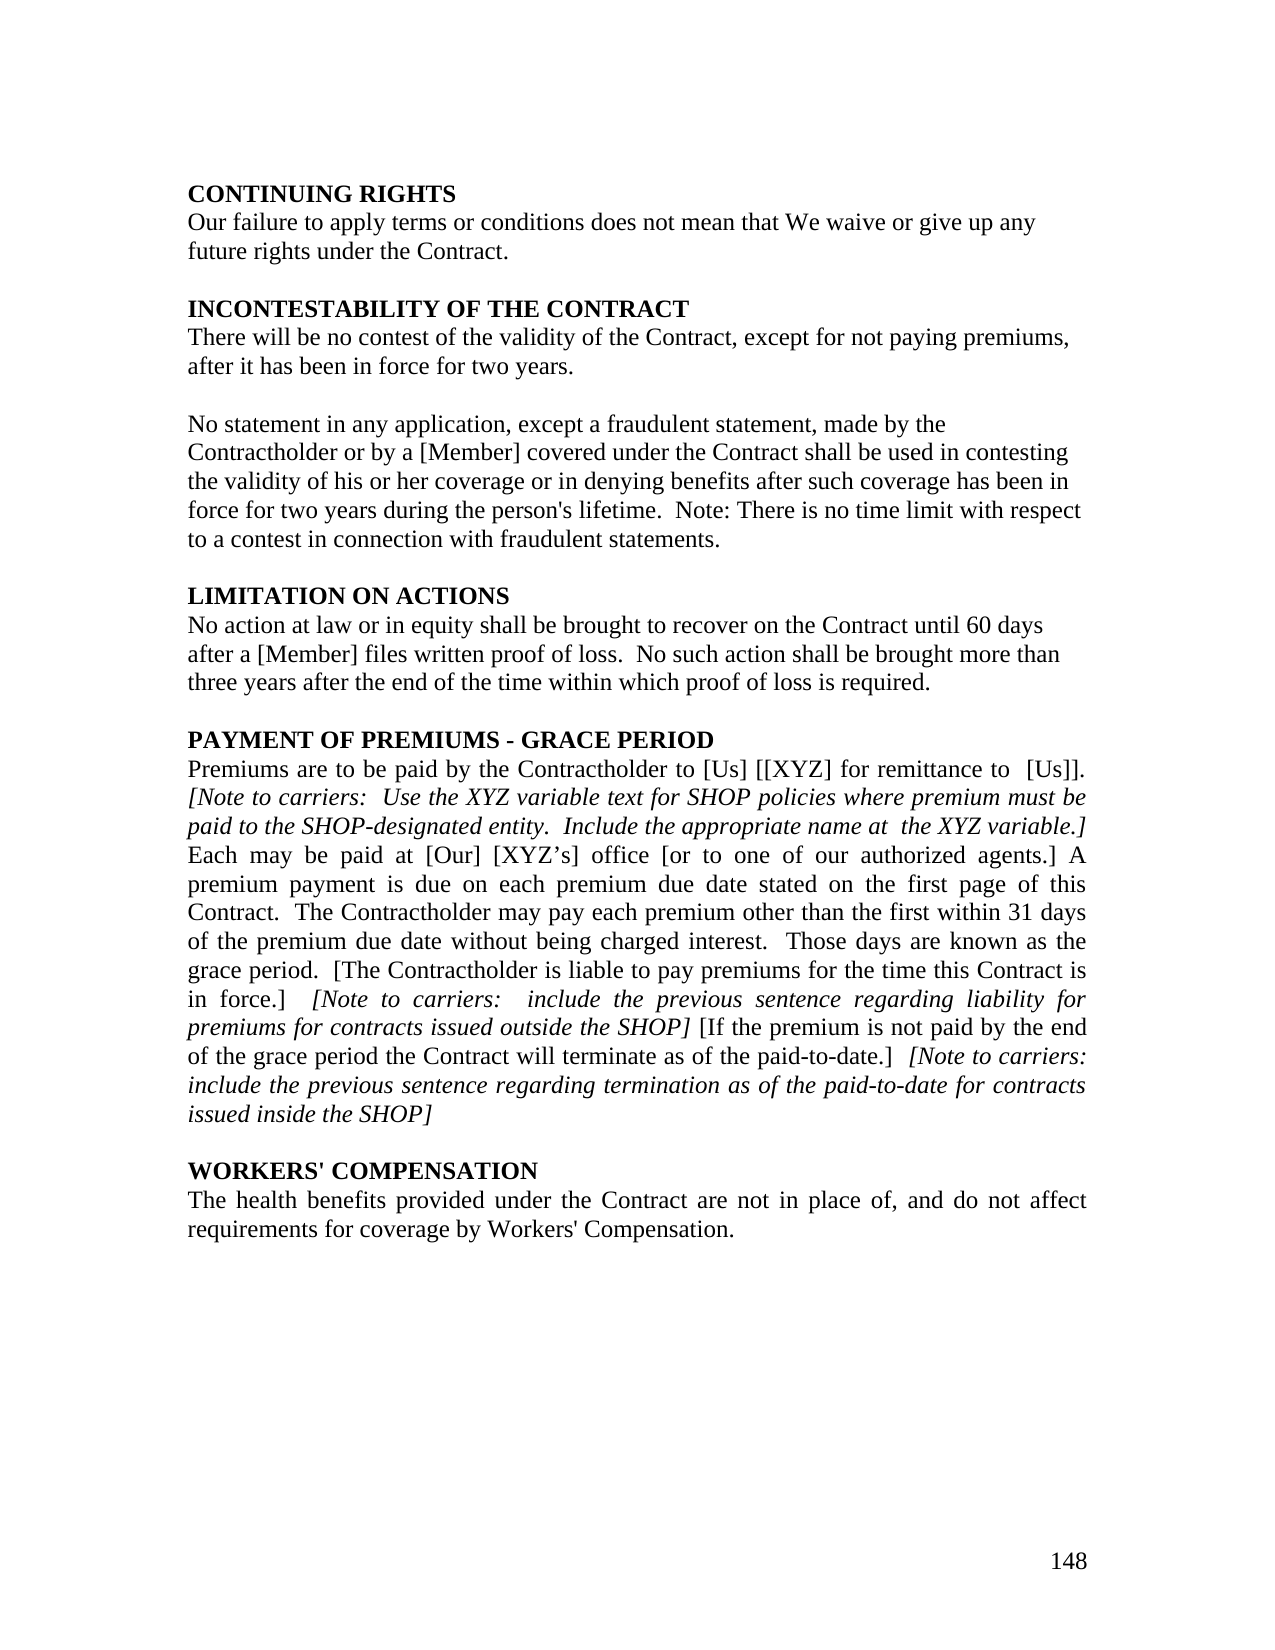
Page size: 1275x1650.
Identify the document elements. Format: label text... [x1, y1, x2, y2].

text INCONTESTABILITY OF THE CONTRACT [187, 294, 1087, 322]
text No action at law or in equity shall be brought to recover on the Contract until 60 days after a [Member] files written proof of loss. No such action shall be brought more than three years after the end of the time within which proof of loss is required. [187, 610, 1087, 696]
text WORKERS' COMPENSATION [187, 1156, 1087, 1185]
text The health benefits provided under the Contract are not in place of, and do not affect requirements for coverage by Workers' Compensation. [187, 1185, 1087, 1242]
text CONTINUING RIGHTS [187, 179, 1087, 207]
text No statement in any application, except a fraudulent statement, made by the Contractholder or by a [Member] covered under the Contract shall be used in contesting the validity of his or her coverage or in denying benefits after such coverage has been in force for two years during the person's lifetime. Note: There is no time limit with respect to a contest in connection with fraudulent statements. [187, 409, 1087, 552]
text LIMITATION ON ACTIONS [187, 581, 1087, 610]
text There will be no contest of the validity of the Contract, except for not paying premiums, after it has been in force for two years. [187, 322, 1087, 380]
text Our failure to apply terms or conditions does not mean that We waive or give up any future rights under the Contract. [187, 207, 1087, 265]
text Premiums are to be paid by the Contractholder to [Us] [[XYZ] for remittance to [Us]]. [Note to carriers: Use the XYZ variable text for SHOP policies where premium must be paid to the SHOP-designated entity. Include the appropriate name at the XYZ variable.] Each may be paid at [Our] [XYZ’s] office [or to one of our authorized agents.] A premium payment is due on each premium due date stated on the first page of this Contract. The Contractholder may pay each premium other than the first within 31 days of the premium due date without being charged interest. Those days are known as the grace period. [The Contractholder is liable to pay premiums for the time this Contract is in force.] [Note to carriers: include the previous sentence regarding liability for premiums for contracts issued outside the SHOP] [If the premium is not paid by the end of the grace period the Contract will terminate as of the paid-to-date.] [Note to carriers: include the previous sentence regarding termination as of the paid-to-date for contracts issued inside the SHOP] [187, 754, 1087, 1127]
text PAYMENT OF PREMIUMS - GRACE PERIOD [187, 725, 1087, 754]
